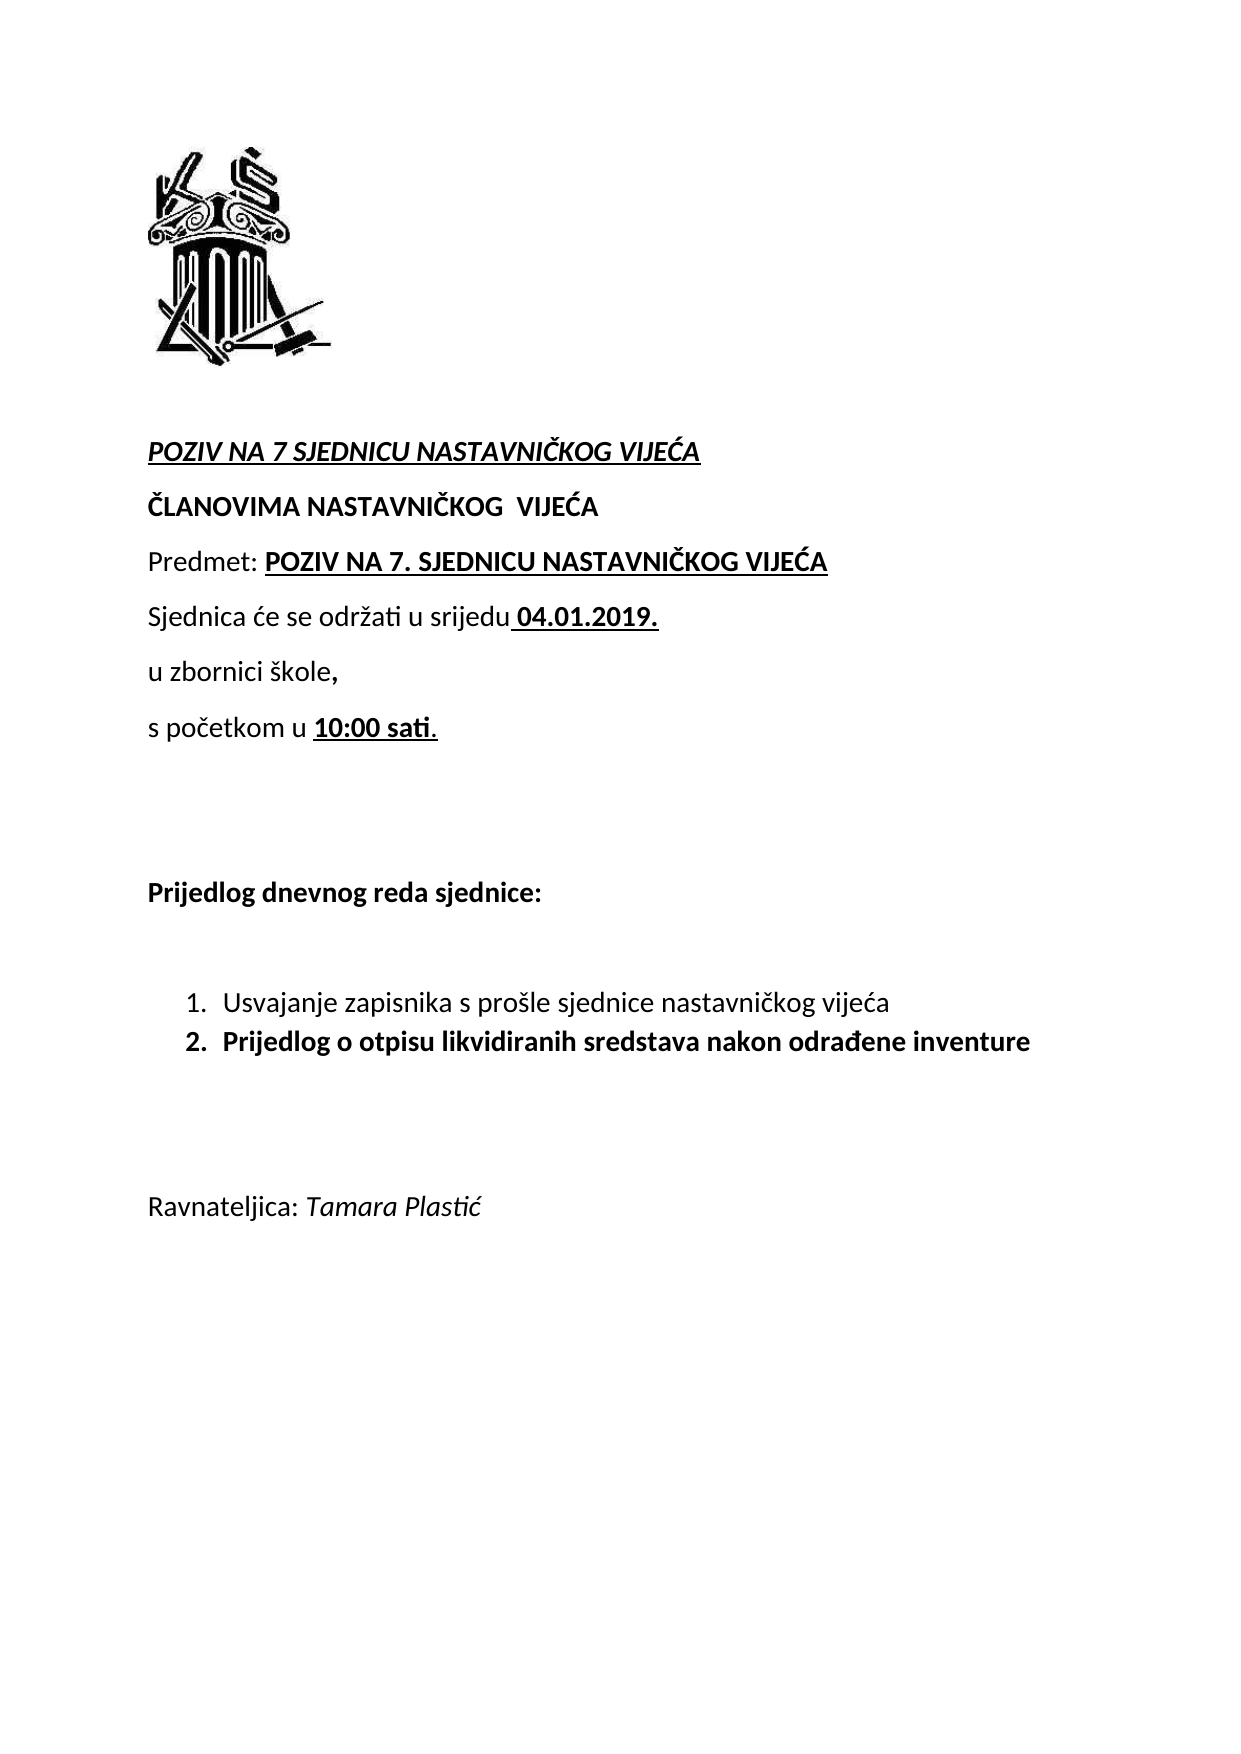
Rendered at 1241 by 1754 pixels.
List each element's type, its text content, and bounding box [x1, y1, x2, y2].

text Prijedlog dnevnog reda sjednice: [148, 874, 1093, 909]
text ČLANOVIMA NASTAVNIČKOG VIJEĆA [148, 488, 1093, 524]
list Usvajanje zapisnika s prošle sjednice nastavničkog vijeća [185, 984, 1093, 1020]
picture [147, 147, 337, 368]
text Ravnateljica: Tamara Plastić [148, 1188, 1093, 1223]
text POZIV NA 7 SJEDNICU NASTAVNIČKOG VIJEĆA [148, 433, 1093, 469]
text Sjednica će se održati u srijedu 04.01.2019. [148, 598, 1093, 634]
text Predmet: POZIV NA 7. SJEDNICU NASTAVNIČKOG VIJEĆA [148, 543, 1093, 579]
text u zbornici škole, [148, 653, 1093, 689]
list Prijedlog o otpisu likvidiranih sredstava nakon odrađene inventure [185, 1023, 1093, 1058]
text s početkom u 10:00 sati. [148, 709, 1093, 744]
